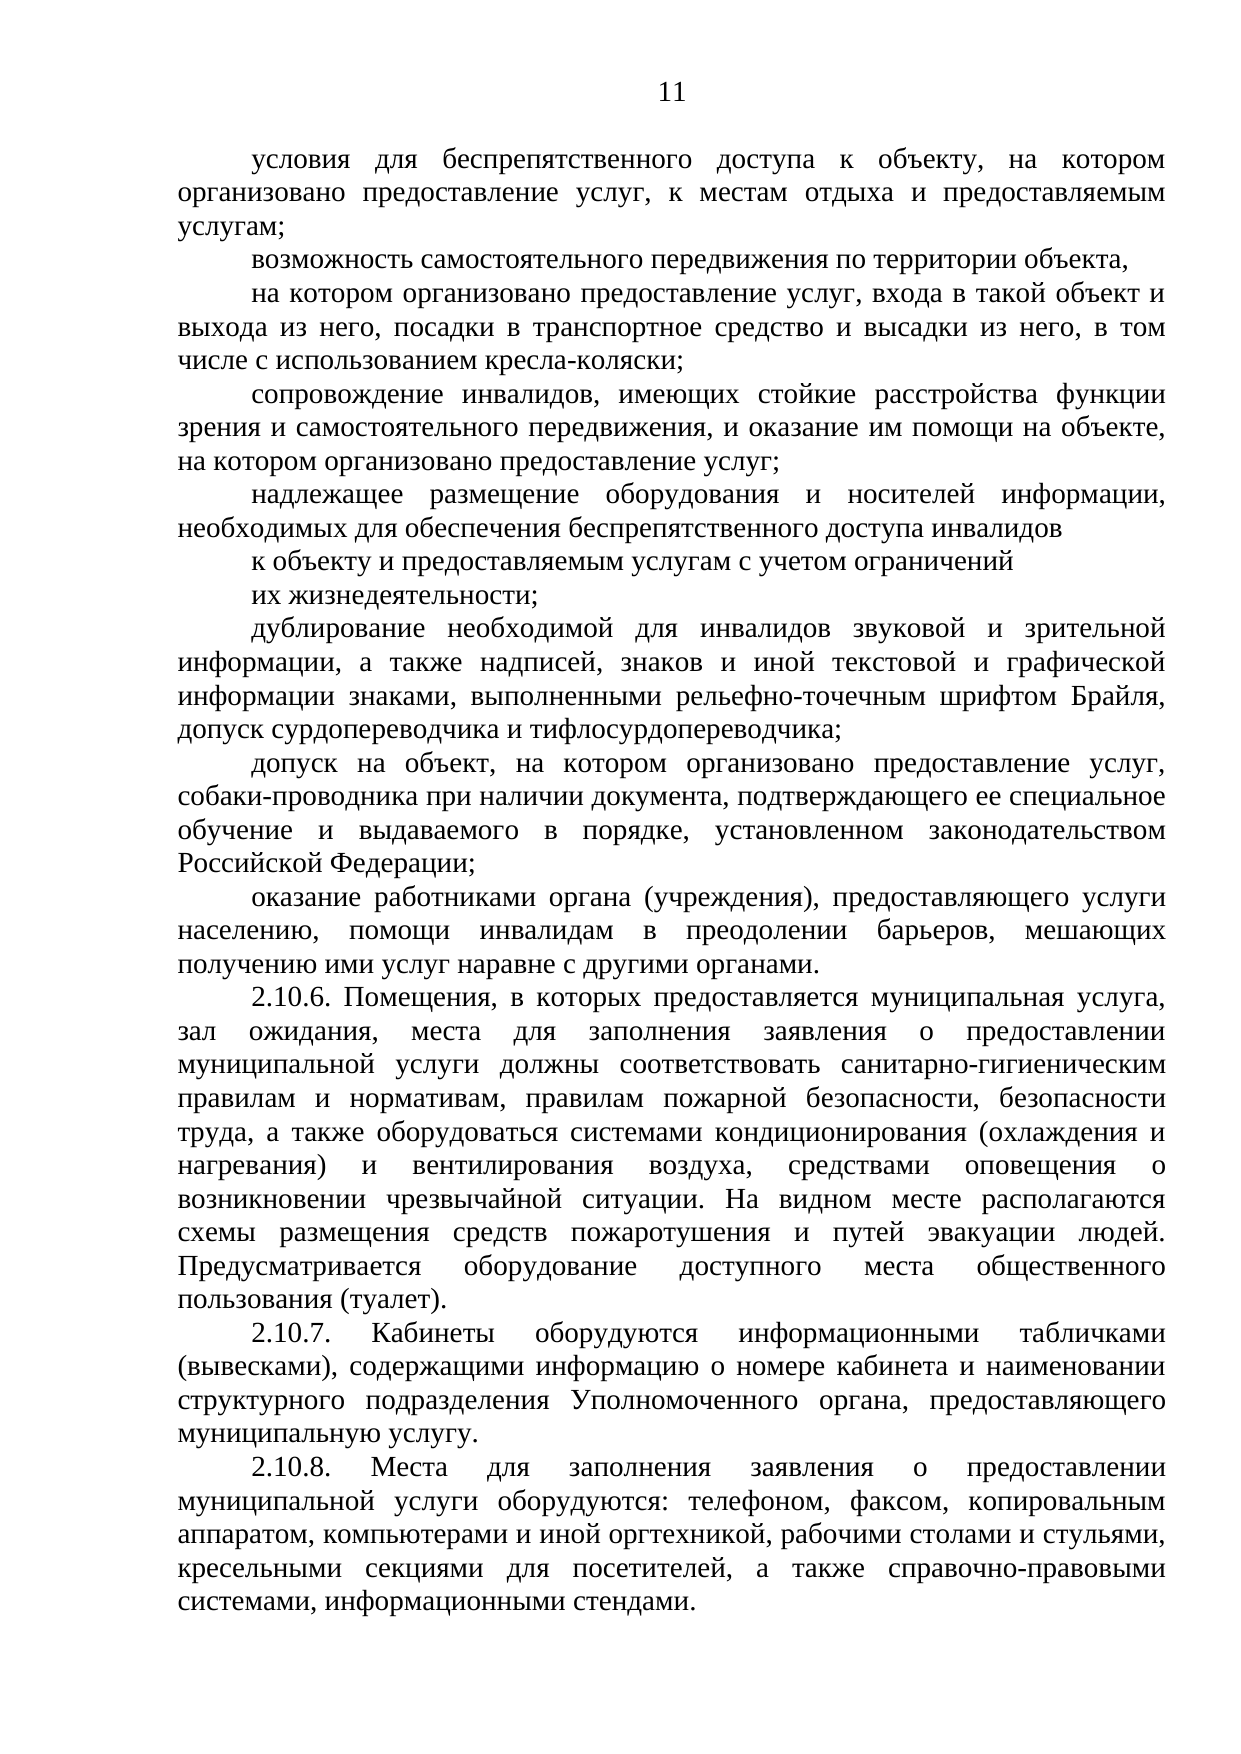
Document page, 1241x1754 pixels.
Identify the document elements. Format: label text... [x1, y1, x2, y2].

text 2.10.8. Места для заполнения заявления о предоставлении муниципальной услуги оборудуются: телефоном, факсом, копировальным аппаратом, компьютерами и иной оргтехникой, рабочими столами и стульями, кресельными секциями для посетителей, а также справочно-правовыми системами, информационными стендами. [177, 1449, 1167, 1617]
text оказание работниками органа (учреждения), предоставляющего услуги населению, помощи инвалидам в преодолении барьеров, мешающих получению ими услуг наравне с другими органами. [177, 879, 1167, 979]
text 2.10.7. Кабинеты оборудуются информационными табличками (вывесками), содержащими информацию о номере кабинета и наименовании структурного подразделения Уполномоченного органа, предоставляющего муниципальную услугу. [177, 1315, 1167, 1449]
text их жизнедеятельности; [177, 577, 1167, 611]
text 2.10.6. Помещения, в которых предоставляется муниципальная услуга, зал ожидания, места для заполнения заявления о предоставлении муниципальной услуги должны соответствовать санитарно-гигиеническим правилам и нормативам, правилам пожарной безопасности, безопасности труда, а также оборудоваться системами кондиционирования (охлаждения и нагревания) и вентилирования воздуха, средствами оповещения о возникновении чрезвычайной ситуации. На видном месте располагаются схемы размещения средств пожаротушения и путей эвакуации людей. Предусматривается оборудование доступного места общественного пользования (туалет). [177, 979, 1167, 1315]
text допуск на объект, на котором организовано предоставление услуг, собаки-проводника при наличии документа, подтверждающего ее специальное обучение и выдаваемого в порядке, установленном законодательством Российской Федерации; [177, 745, 1167, 879]
text сопровождение инвалидов, имеющих стойкие расстройства функции зрения и самостоятельного передвижения, и оказание им помощи на объекте, на котором организовано предоставление услуг; [177, 376, 1167, 476]
text дублирование необходимой для инвалидов звуковой и зрительной информации, а также надписей, знаков и иной текстовой и графической информации знаками, выполненными рельефно-точечным шрифтом Брайля, допуск сурдопереводчика и тифлосурдопереводчика; [177, 611, 1167, 745]
text возможность самостоятельного передвижения по территории объекта, [177, 242, 1167, 275]
text к объекту и предоставляемым услугам с учетом ограничений [177, 543, 1167, 577]
text на котором организовано предоставление услуг, входа в такой объект и выхода из него, посадки в транспортное средство и высадки из него, в том числе с использованием кресла-коляски; [177, 275, 1167, 376]
text условия для беспрепятственного доступа к объекту, на котором организовано предоставление услуг, к местам отдыха и предоставляемым услугам; [177, 141, 1167, 242]
text надлежащее размещение оборудования и носителей информации, необходимых для обеспечения беспрепятственного доступа инвалидов [177, 476, 1167, 543]
